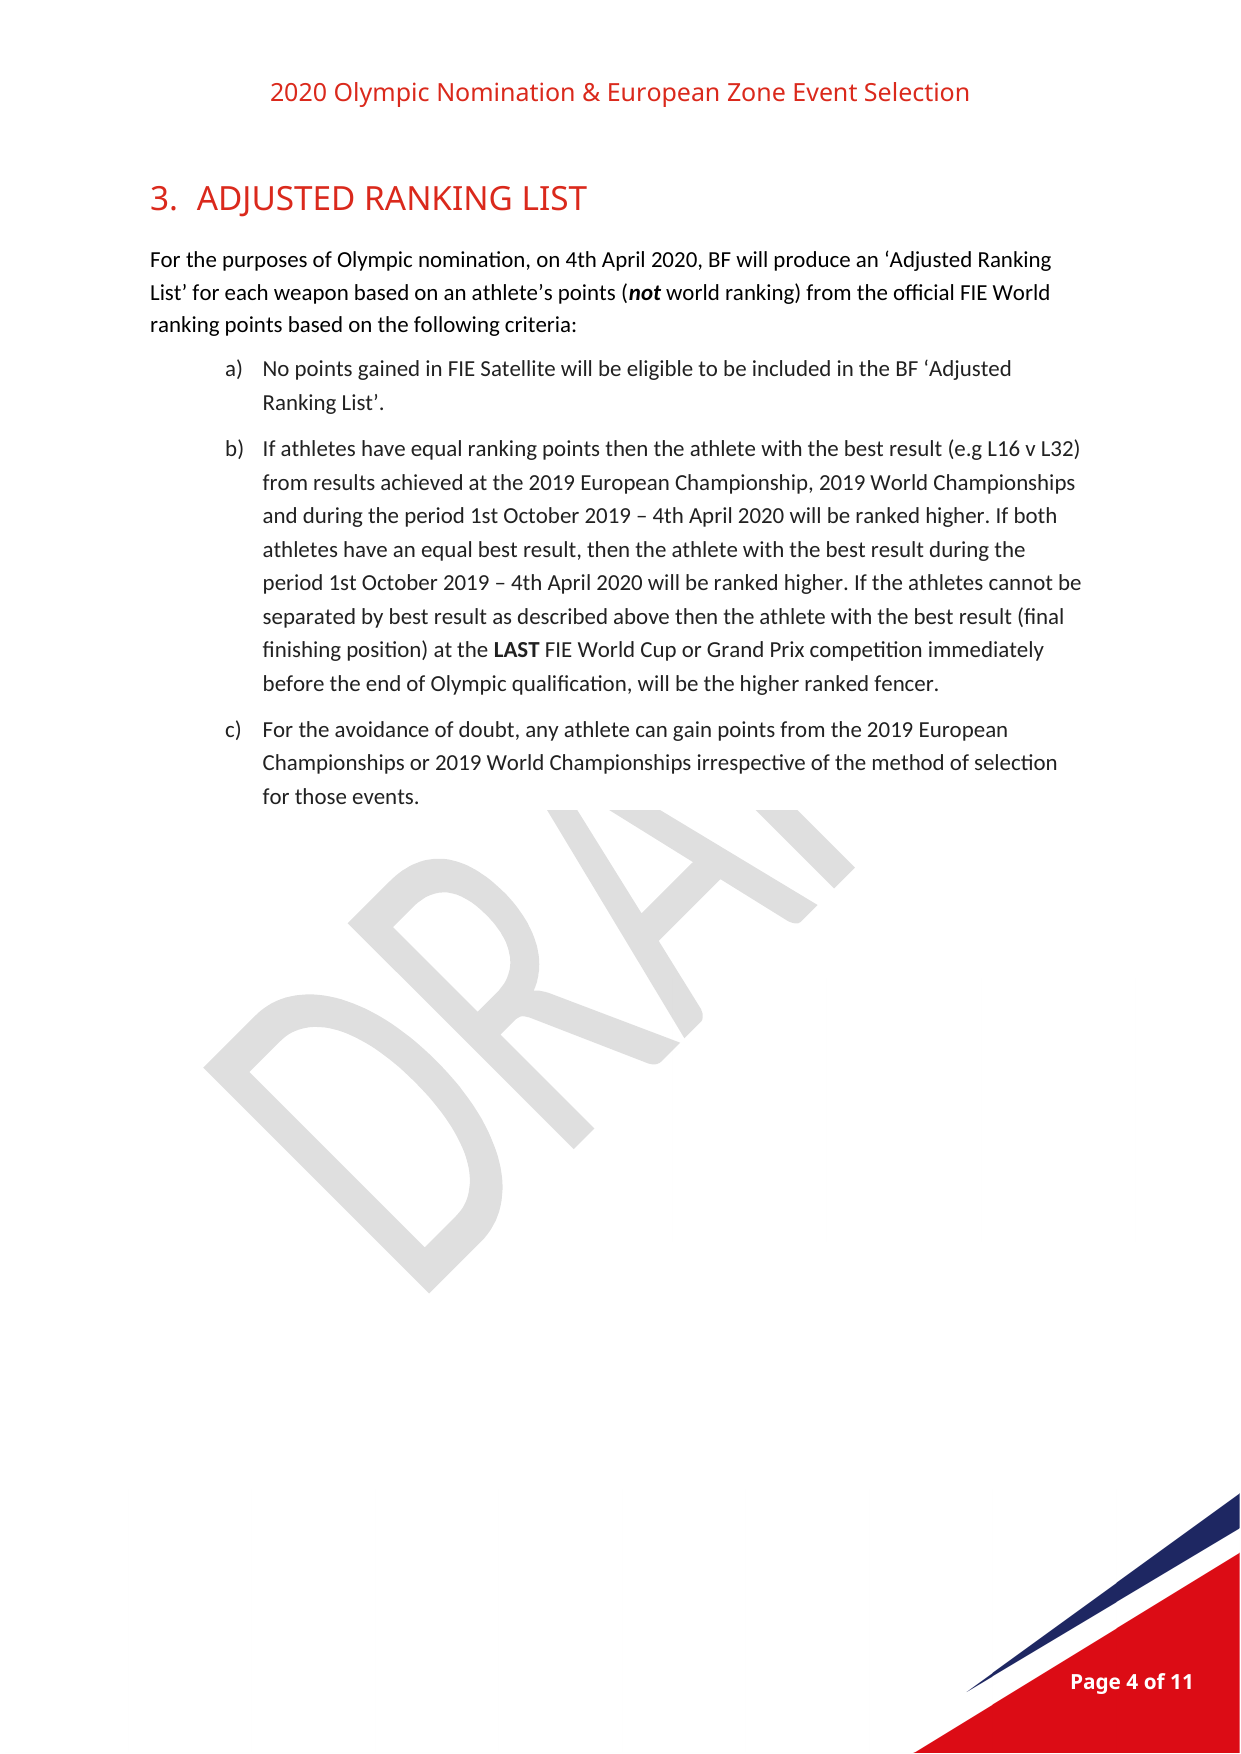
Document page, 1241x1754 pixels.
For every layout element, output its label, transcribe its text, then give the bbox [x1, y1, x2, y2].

picture [5, 1489, 1240, 1753]
subtitle For the purposes of Olympic nomination, on 4th April 2020, BF will produce an ‘Adjusted Ranking List’ for each weapon based on an athlete’s points (not world ranking) from the official FIE World ranking points based on the following criteria: [150, 245, 1090, 338]
list If athletes have equal ranking points then the athlete with the best result (e.g L16 v L32) from results achieved at the 2019 European Championship, 2019 World Championships and during the period 1st October 2019 – 4th April 2020 will be ranked higher. If both athletes have an equal best result, then the athlete with the best result during the period 1st October 2019 – 4th April 2020 will be ranked higher. If the athletes cannot be separated by best result as described above then the athlete with the best result (final finishing position) at the LAST FIE World Cup or Grand Prix competition immediately before the end of Olympic qualification, will be the higher ranked fencer. [225, 434, 1090, 697]
picture [518, 978, 1241, 1242]
list For the avoidance of doubt, any athlete can gain points from the 2019 European Championships or 2019 World Championships irrespective of the method of selection for those events. [225, 715, 1090, 810]
list No points gained in FIE Satellite will be eligible to be included in the BF ‘Adjusted Ranking List’. [225, 354, 1090, 416]
subtitle Adjusted Ranking List [150, 175, 1090, 220]
